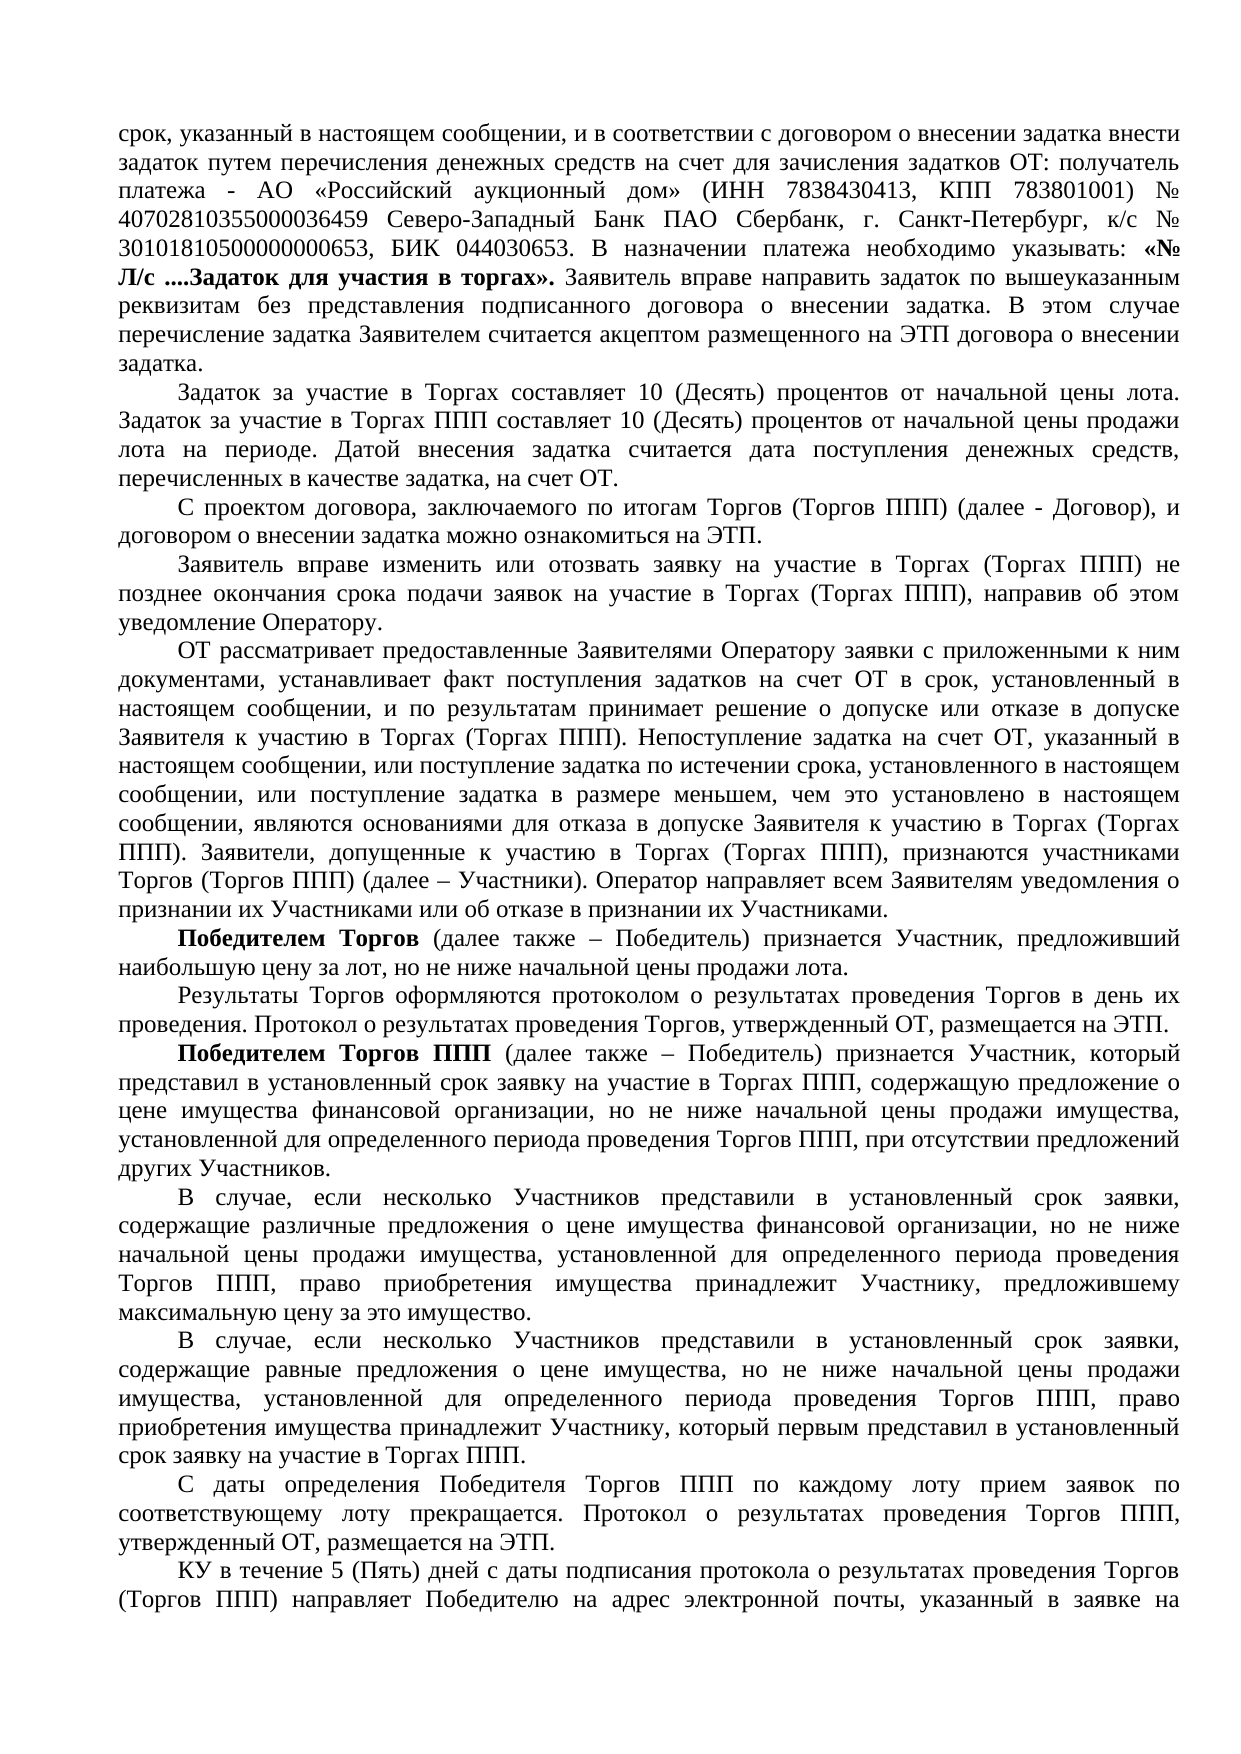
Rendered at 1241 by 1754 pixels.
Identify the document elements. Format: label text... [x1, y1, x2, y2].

text В случае, если несколько Участников представили в установленный срок заявки, содержащие различные предложения о цене имущества финансовой организации, но не ниже начальной цены продажи имущества, установленной для определенного периода проведения Торгов ППП, право приобретения имущества принадлежит Участнику, предложившему максимальную цену за это имущество. [118, 1182, 1181, 1326]
text С проектом договора, заключаемого по итогам Торгов (Торгов ППП) (далее - Договор), и договором о внесении задатка можно ознакомиться на ЭТП. [118, 492, 1181, 549]
text Результаты Торгов оформляются протоколом о результатах проведения Торгов в день их проведения. Протокол о результатах проведения Торгов, утвержденный ОТ, размещается на ЭТП. [118, 981, 1181, 1038]
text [118, 1556, 1181, 1613]
text Заявитель вправе изменить или отозвать заявку на участие в Торгах (Торгах ППП) не позднее окончания срока подачи заявок на участие в Торгах (Торгах ППП), направив об этом уведомление Оператору. [118, 549, 1181, 636]
text В случае, если несколько Участников представили в установленный срок заявки, содержащие равные предложения о цене имущества, но не ниже начальной цены продажи имущества, установленной для определенного периода проведения Торгов ППП, право приобретения имущества принадлежит Участнику, который первым представил в установленный срок заявку на участие в Торгах ППП. [118, 1326, 1181, 1469]
text Победителем Торгов ППП (далее также – Победитель) признается Участник, который представил в установленный срок заявку на участие в Торгах ППП, содержащую предложение о цене имущества финансовой организации, но не ниже начальной цены продажи имущества, установленной для определенного периода проведения Торгов ППП, при отсутствии предложений других Участников. [118, 1038, 1181, 1182]
text Задаток за участие в Торгах составляет 10 (Десять) процентов от начальной цены лота. Задаток за участие в Торгах ППП составляет 10 (Десять) процентов от начальной цены продажи лота на периоде. Датой внесения задатка считается дата поступления денежных средств, перечисленных в качестве задатка, на счет ОТ. [118, 377, 1181, 492]
text С даты определения Победителя Торгов ППП по каждому лоту прием заявок по соответствующему лоту прекращается. Протокол о результатах проведения Торгов ППП, утвержденный ОТ, размещается на ЭТП. [118, 1469, 1181, 1556]
text Победителем Торгов (далее также – Победитель) признается Участник, предложивший наибольшую цену за лот, но не ниже начальной цены продажи лота. [118, 923, 1181, 981]
text ОТ рассматривает предоставленные Заявителями Оператору заявки с приложенными к ним документами, устанавливает факт поступления задатков на счет ОТ в срок, установленный в настоящем сообщении, и по результатам принимает решение о допуске или отказе в допуске Заявителя к участию в Торгах (Торгах ППП). Непоступление задатка на счет ОТ, указанный в настоящем сообщении, или поступление задатка по истечении срока, установленного в настоящем сообщении, или поступление задатка в размере меньшем, чем это установлено в настоящем сообщении, являются основаниями для отказа в допуске Заявителя к участию в Торгах (Торгах ППП). Заявители, допущенные к участию в Торгах (Торгах ППП), признаются участниками Торгов (Торгов ППП) (далее – Участники). Оператор направляет всем Заявителям уведомления о признании их Участниками или об отказе в признании их Участниками. [118, 636, 1181, 923]
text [118, 118, 1181, 377]
